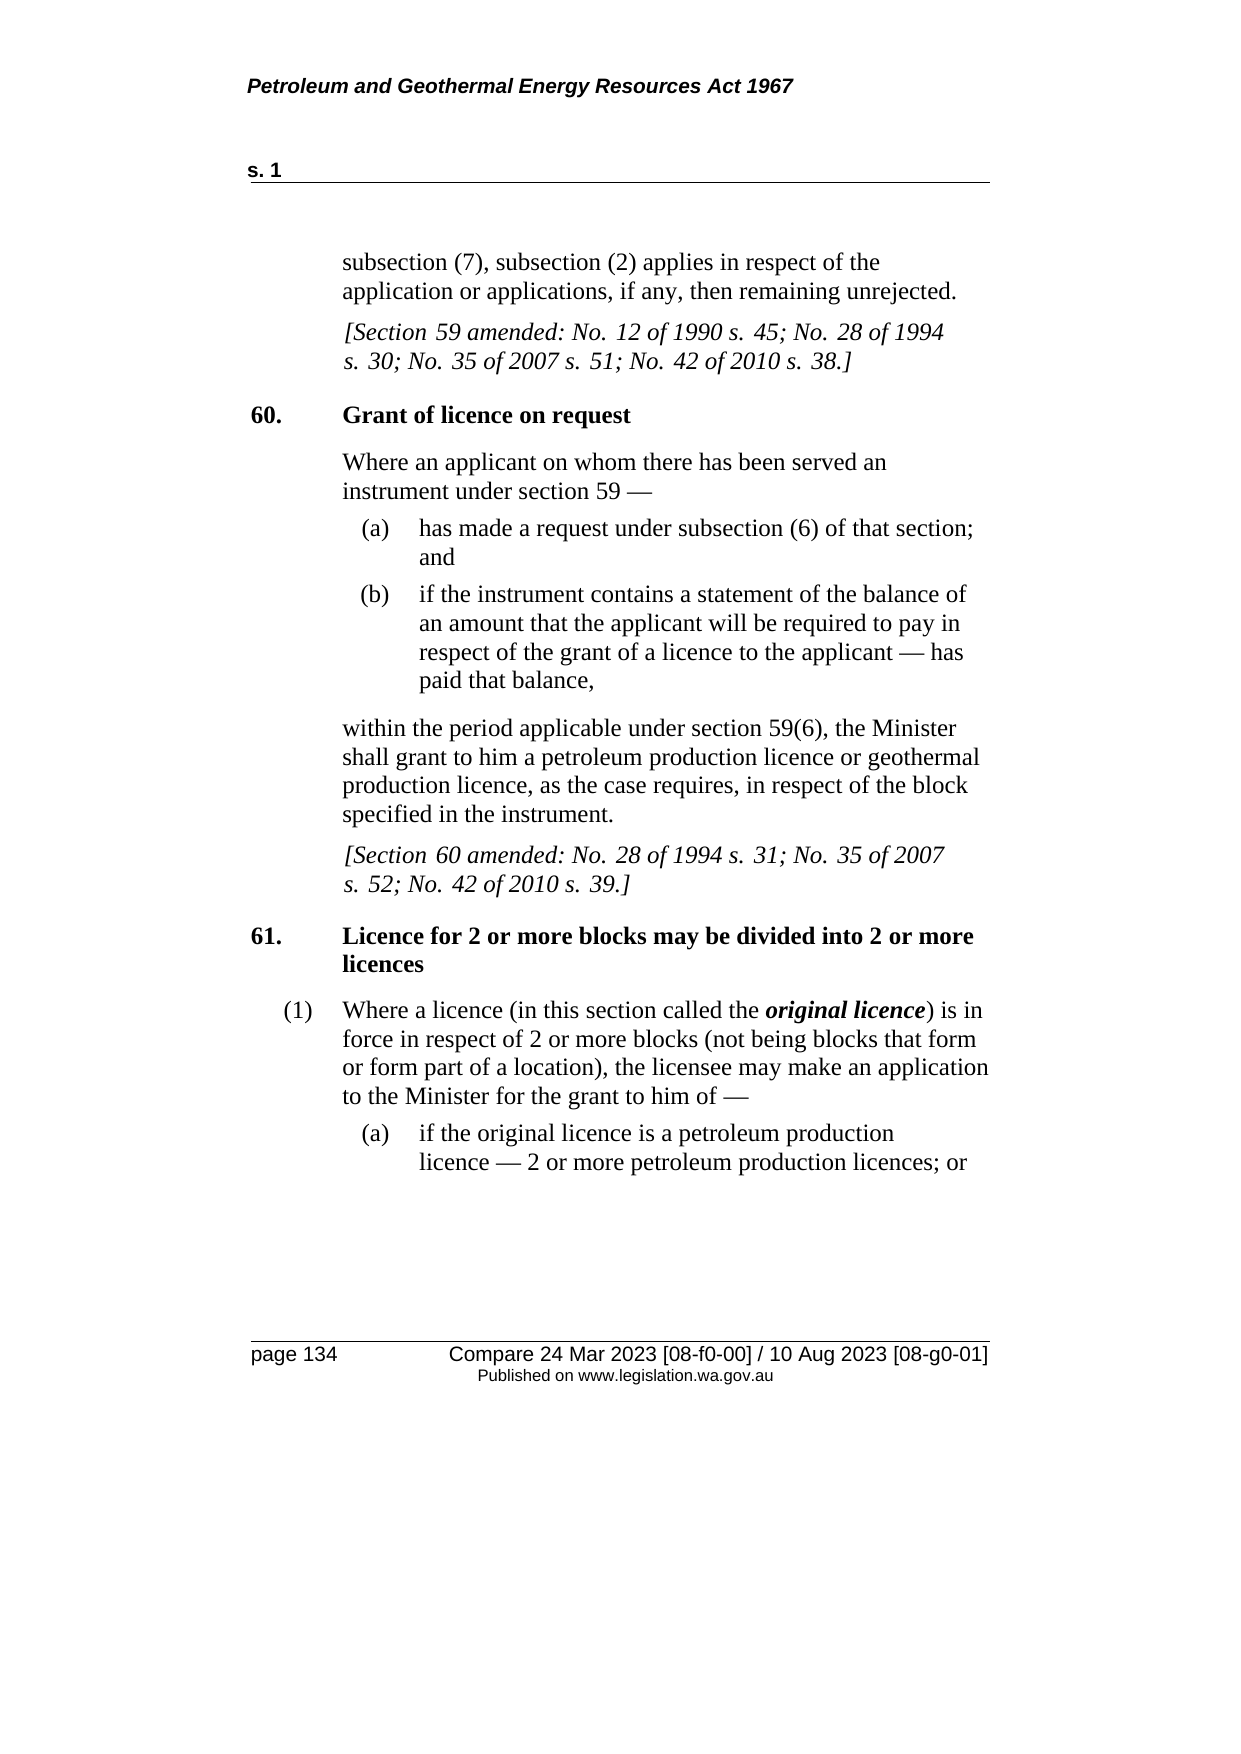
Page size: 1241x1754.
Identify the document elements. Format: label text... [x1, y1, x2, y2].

text (a) has made a request under subsection (6) of that section; and [251, 513, 990, 571]
text [Section 60 amended: No. 28 of 1994 s. 31; No. 35 of 2007 s. 52; No. 42 of 2010 s. 39.] [251, 840, 990, 898]
subtitle 60. Grant of licence on request [251, 400, 990, 429]
subtitle 61. Licence for 2 or more blocks may be divided into 2 or more licences [251, 921, 990, 978]
text (b) if the instrument contains a statement of the balance of an amount that the applicant will be required to pay in respect of the grant of a licence to the applicant — has paid that balance, [251, 579, 990, 694]
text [251, 247, 990, 305]
text Where an applicant on whom there has been served an instrument under section 59 — [251, 447, 990, 505]
text [Section 59 amended: No. 12 of 1990 s. 45; No. 28 of 1994 s. 30; No. 35 of 2007 s. 51; No. 42 of 2010 s. 38.] [251, 317, 990, 375]
text (1) Where a licence (in this section called the original licence) is in force in respect of 2 or more blocks (not being blocks that form or form part of a location), the licensee may make an application to the Minister for the grant to him of — [251, 995, 990, 1110]
text within the period applicable under section 59(6), the Minister shall grant to him a petroleum production licence or geothermal production licence, as the case requires, in respect of the block specified in the instrument. [251, 713, 990, 828]
text (a) if the original licence is a petroleum production licence — 2 or more petroleum production licences; or [251, 1118, 990, 1176]
